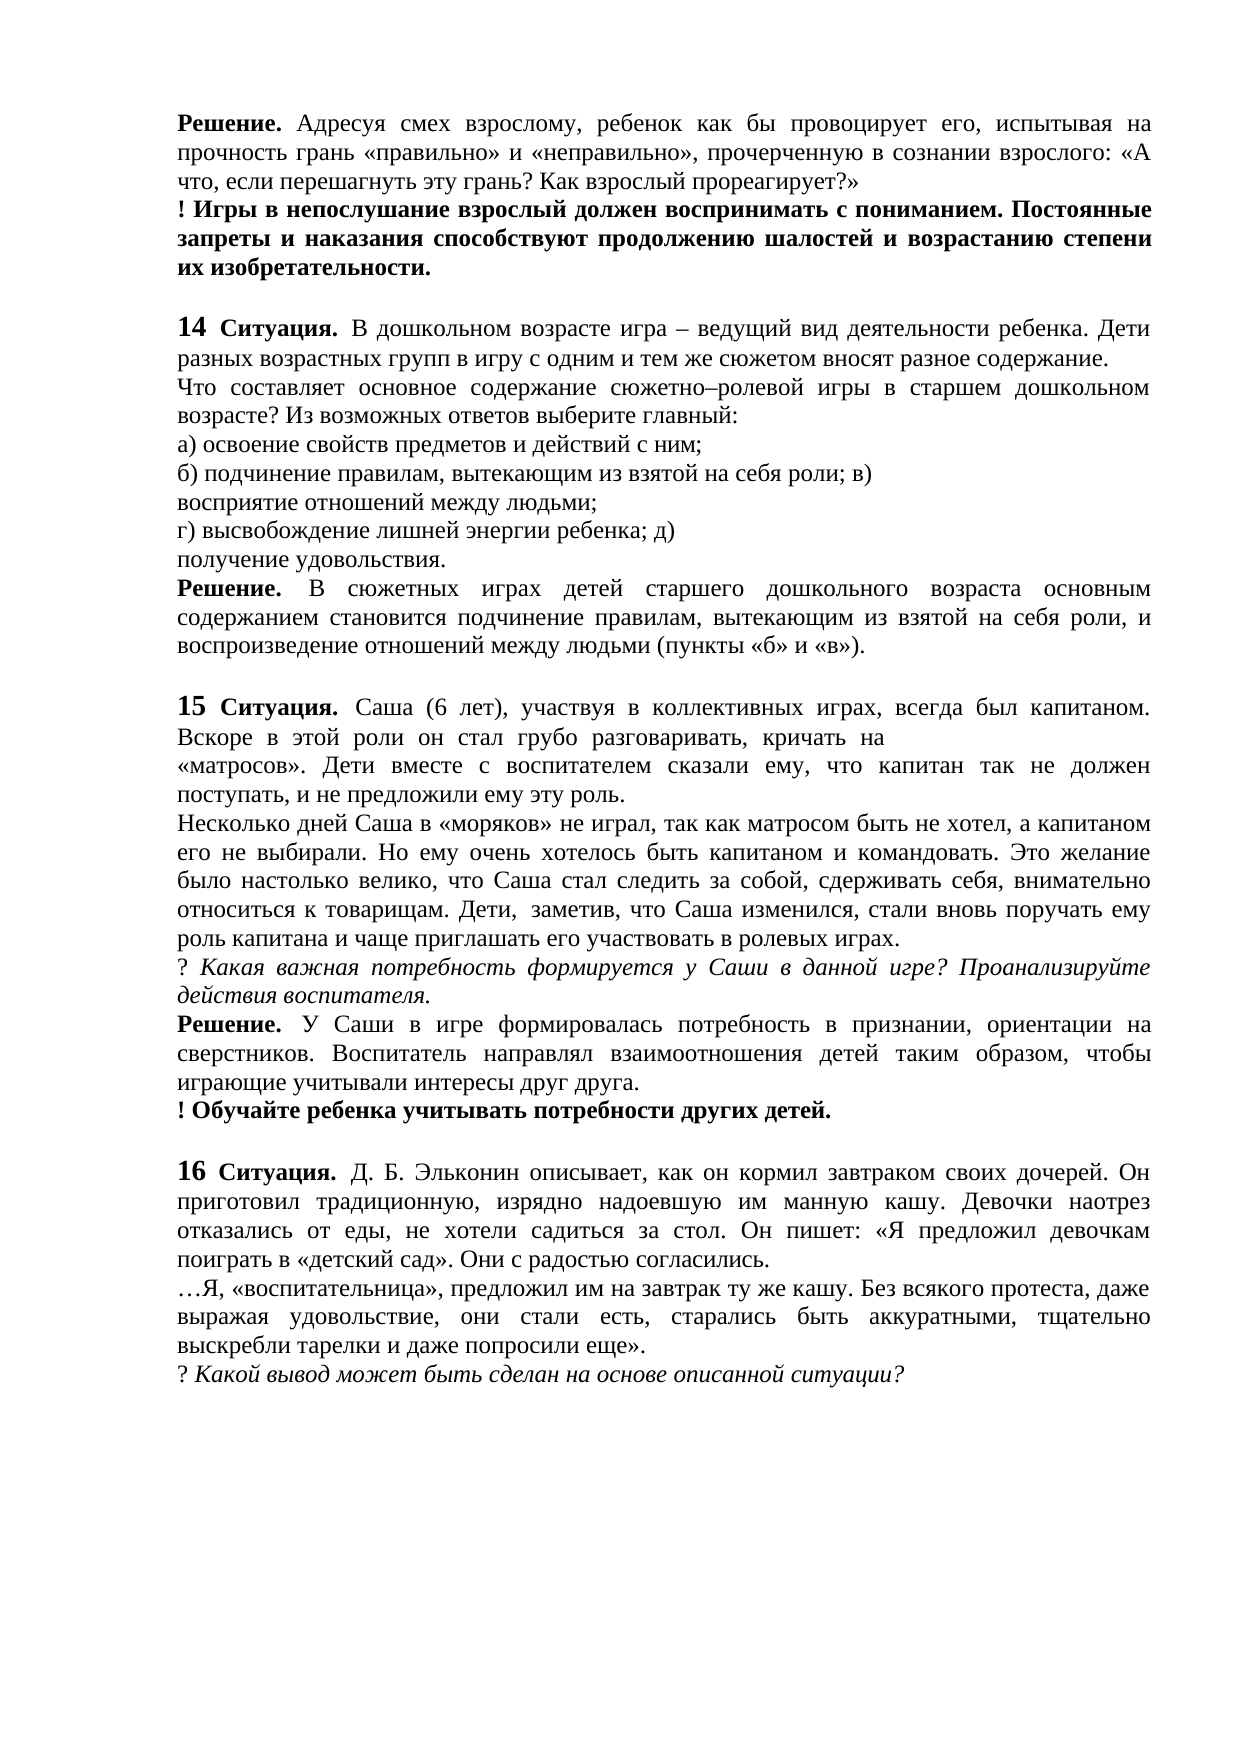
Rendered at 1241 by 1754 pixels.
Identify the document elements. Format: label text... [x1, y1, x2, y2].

text Что составляет основное содержание сюжетно–ролевой игры в старшем дошкольном возрасте? Из возможных ответов выберите главный: [177, 372, 1151, 429]
text г) высвобождение лишней энергии ребенка; д) получение удовольствия. [177, 516, 738, 573]
list Ситуация. Саша (6 лет), участвуя в коллективных играх, всегда был капитаном. Вскоре в этой роли он стал грубо разговаривать, кричать на [177, 688, 1152, 750]
text ! Обучайте ребенка учитывать потребности других детей. [177, 1095, 1240, 1124]
text ? Какой вывод может быть сделан на основе описанной ситуации? [177, 1359, 1240, 1388]
text а) освоение свойств предметов и действий с ним; [177, 429, 1240, 458]
text ? Какая важная потребность формируется у Саши в данной игре? Проанализируйте действия воспитателя. [177, 952, 1151, 1009]
text «матросов». Дети вместе с воспитателем сказали ему, что капитан так не должен поступать, и не предложили ему эту роль. [177, 750, 1151, 808]
list Ситуация. В дошкольном возрасте игра – ведущий вид деятельности ребенка. Дети разных возрастных групп в игру с одним и тем же сюжетом вносят разное содержание. [177, 309, 1151, 372]
text б) подчинение правилам, вытекающим из взятой на себя роли; в) восприятие отношений между людьми; [177, 458, 962, 516]
text Несколько дней Саша в «моряков» не играл, так как матросом быть не хотел, а капитаном его не выбирали. Но ему очень хотелось быть капитаном и командовать. Это желание было настолько велико, что Саша стал следить за собой, сдерживать себя, внимательно относиться к товарищам. Дети, заметив, что Саша изменился, стали вновь поручать ему роль капитана и чаще приглашать его участвовать в ролевых играх. [177, 808, 1152, 952]
list Ситуация. Д. Б. Эльконин описывает, как он кормил завтраком своих дочерей. Он приготовил традиционную, изрядно надоевшую им манную кашу. Девочки наотрез отказались от еды, не хотели садиться за стол. Он пишет: «Я предложил девочкам поиграть в «детский сад». Они с радостью согласились. [177, 1153, 1152, 1273]
text Решение. В сюжетных играх детей старшего дошкольного возраста основным содержанием становится подчинение правилам, вытекающим из взятой на себя роли, и воспроизведение отношений между людьми (пункты «б» и «в»). [177, 573, 1152, 659]
text …Я, «воспитательница», предложил им на завтрак ту же кашу. Без всякого протеста, даже выражая удовольствие, они стали есть, старались быть аккуратными, тщательно выскребли тарелки и даже попросили еще». [177, 1273, 1151, 1359]
text ! Игры в непослушание взрослый должен воспринимать с пониманием. Постоянные запреты и наказания способствуют продолжению шалостей и возрастанию степени их изобретательности. [177, 194, 1153, 281]
text Решение. Адресуя смех взрослому, ребенок как бы провоцирует его, испытывая на прочность грань «правильно» и «неправильно», прочерченную в сознании взрослого: «А что, если перешагнуть эту грань? Как взрослый прореагирует?» [177, 108, 1152, 194]
text Решение. У Саши в игре формировалась потребность в признании, ориентации на сверстников. Воспитатель направлял взаимоотношения детей таким образом, чтобы играющие учитывали интересы друг друга. [177, 1009, 1152, 1095]
